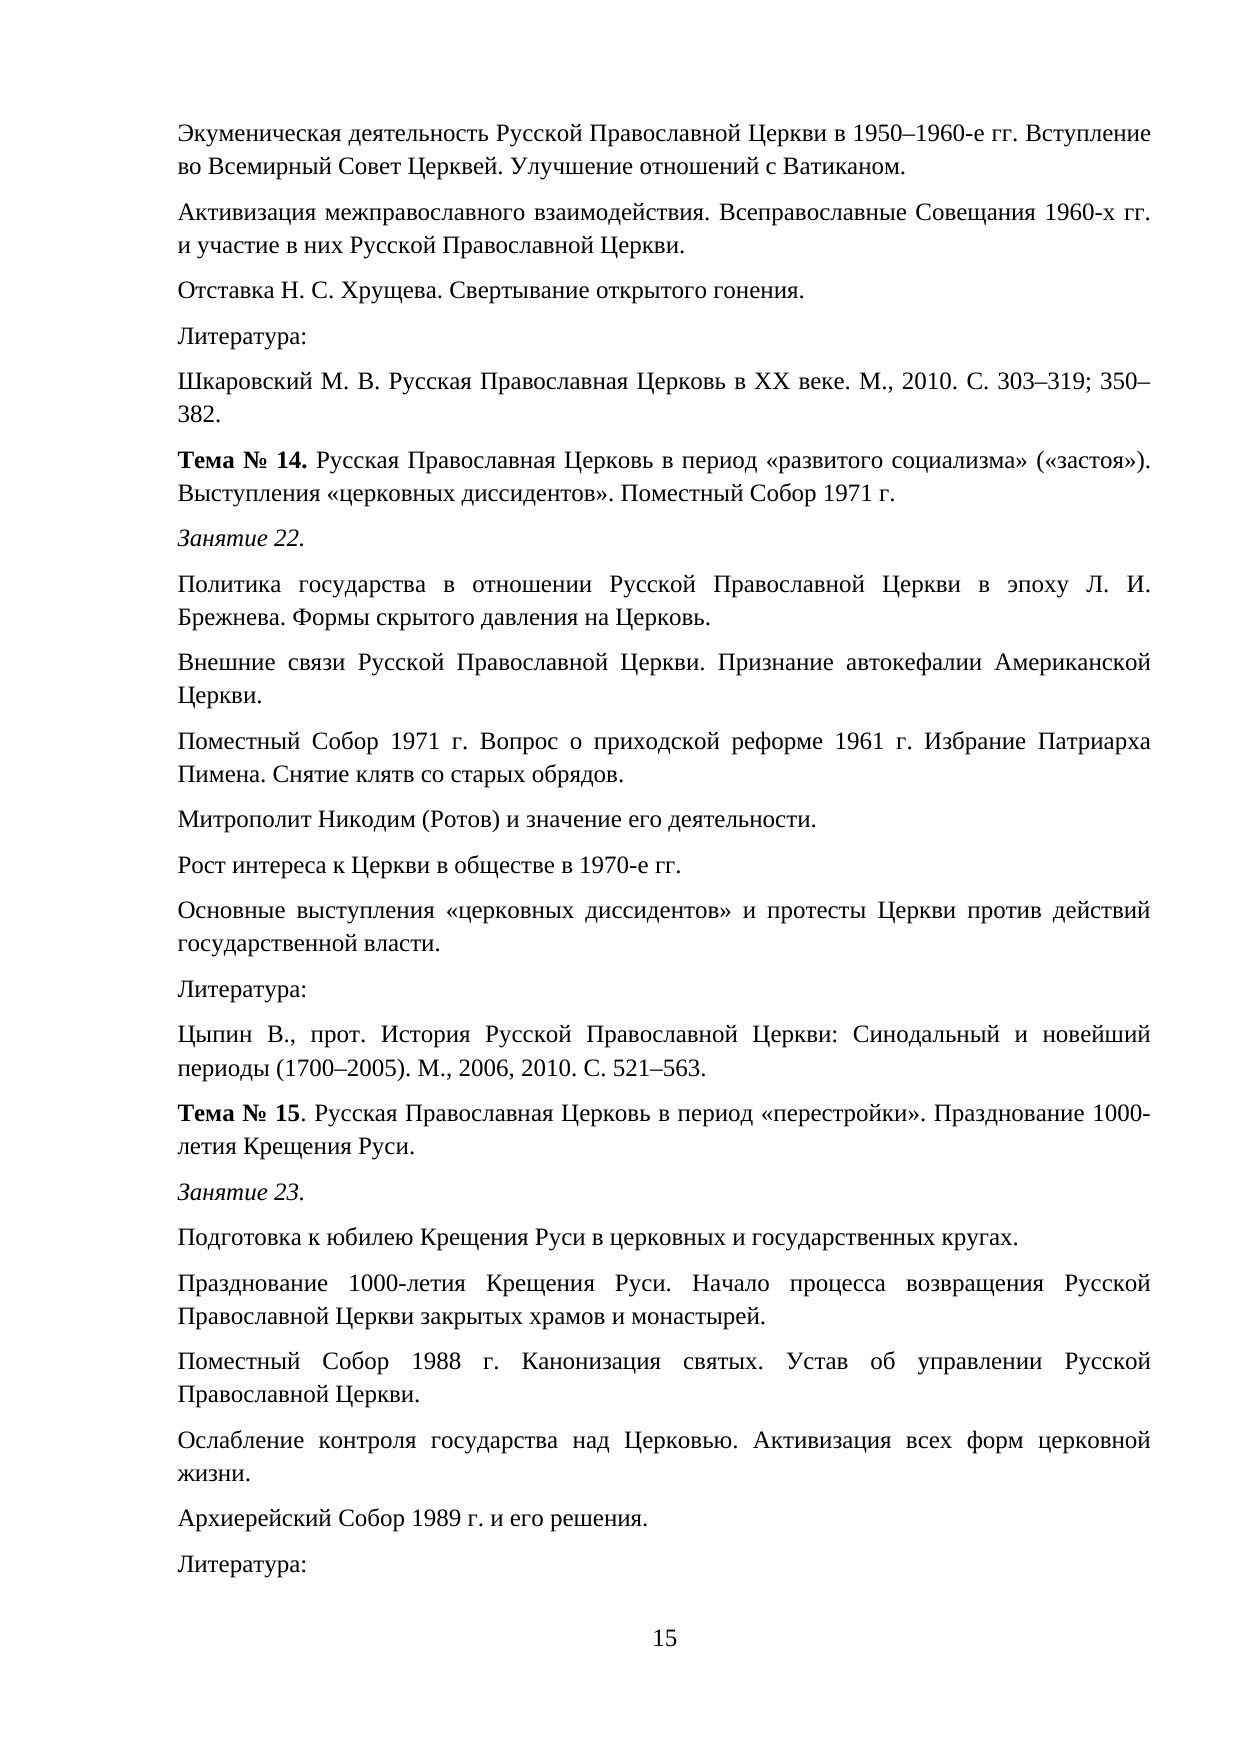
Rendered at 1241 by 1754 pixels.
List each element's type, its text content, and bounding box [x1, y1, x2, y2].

text Архиерейский Собор 1989 г. и его решения. [177, 1503, 1152, 1532]
text Празднование 1000-летия Крещения Руси. Начало процесса возвращения Русской Православной Церкви закрытых храмов и монастырей. [177, 1268, 1152, 1329]
text Литература: [177, 1549, 1152, 1578]
text Отставка Н. С. Хрущева. Свертывание открытого гонения. [177, 275, 1152, 304]
text Основные выступления «церковных диссидентов» и протесты Церкви против действий государственной власти. [177, 896, 1152, 957]
text Занятие 23. [177, 1177, 1152, 1205]
text Поместный Собор 1971 г. Вопрос о приходской реформе 1961 г. Избрание Патриарха Пимена. Снятие клятв со старых обрядов. [177, 726, 1152, 788]
text Цыпин В., прот. История Русской Православной Церкви: Синодальный и новейший периоды (1700–2005). М., 2006, 2010. С. 521–563. [177, 1019, 1152, 1081]
text Политика государства в отношении Русской Православной Церкви в эпоху Л. И. Брежнева. Формы скрытого давления на Церковь. [177, 569, 1152, 631]
text Шкаровский М. В. Русская Православная Церковь в ХХ веке. М., 2010. С. 303–319; 350–382. [177, 366, 1152, 428]
text Тема № 14. Русская Православная Церковь в период «развитого социализма» («застоя»). Выступления «церковных диссидентов». Поместный Собор 1971 г. [177, 445, 1152, 507]
text Рост интереса к Церкви в обществе в 1970-е гг. [177, 850, 1152, 879]
text Активизация межправославного взаимодействия. Всеправославные Совещания 1960-х гг. и участие в них Русской Православной Церкви. [177, 197, 1152, 258]
text Тема № 15. Русская Православная Церковь в период «перестройки». Празднование 1000-летия Крещения Руси. [177, 1098, 1152, 1160]
text Поместный Собор 1988 г. Канонизация святых. Устав об управлении Русской Православной Церкви. [177, 1346, 1152, 1408]
text Митрополит Никодим (Ротов) и значение его деятельности. [177, 804, 1152, 833]
text Подготовка к юбилею Крещения Руси в церковных и государственных кругах. [177, 1222, 1152, 1251]
text Ослабление контроля государства над Церковью. Активизация всех форм церковной жизни. [177, 1425, 1152, 1487]
text Занятие 22. [177, 523, 1152, 552]
text Литература: [177, 321, 1152, 349]
text Экуменическая деятельность Русской Православной Церкви в 1950–1960-е гг. Вступление во Всемирный Совет Церквей. Улучшение отношений с Ватиканом. [177, 118, 1152, 180]
text Внешние связи Русской Православной Церкви. Признание автокефалии Американской Церкви. [177, 647, 1152, 709]
text Литература: [177, 974, 1152, 1003]
